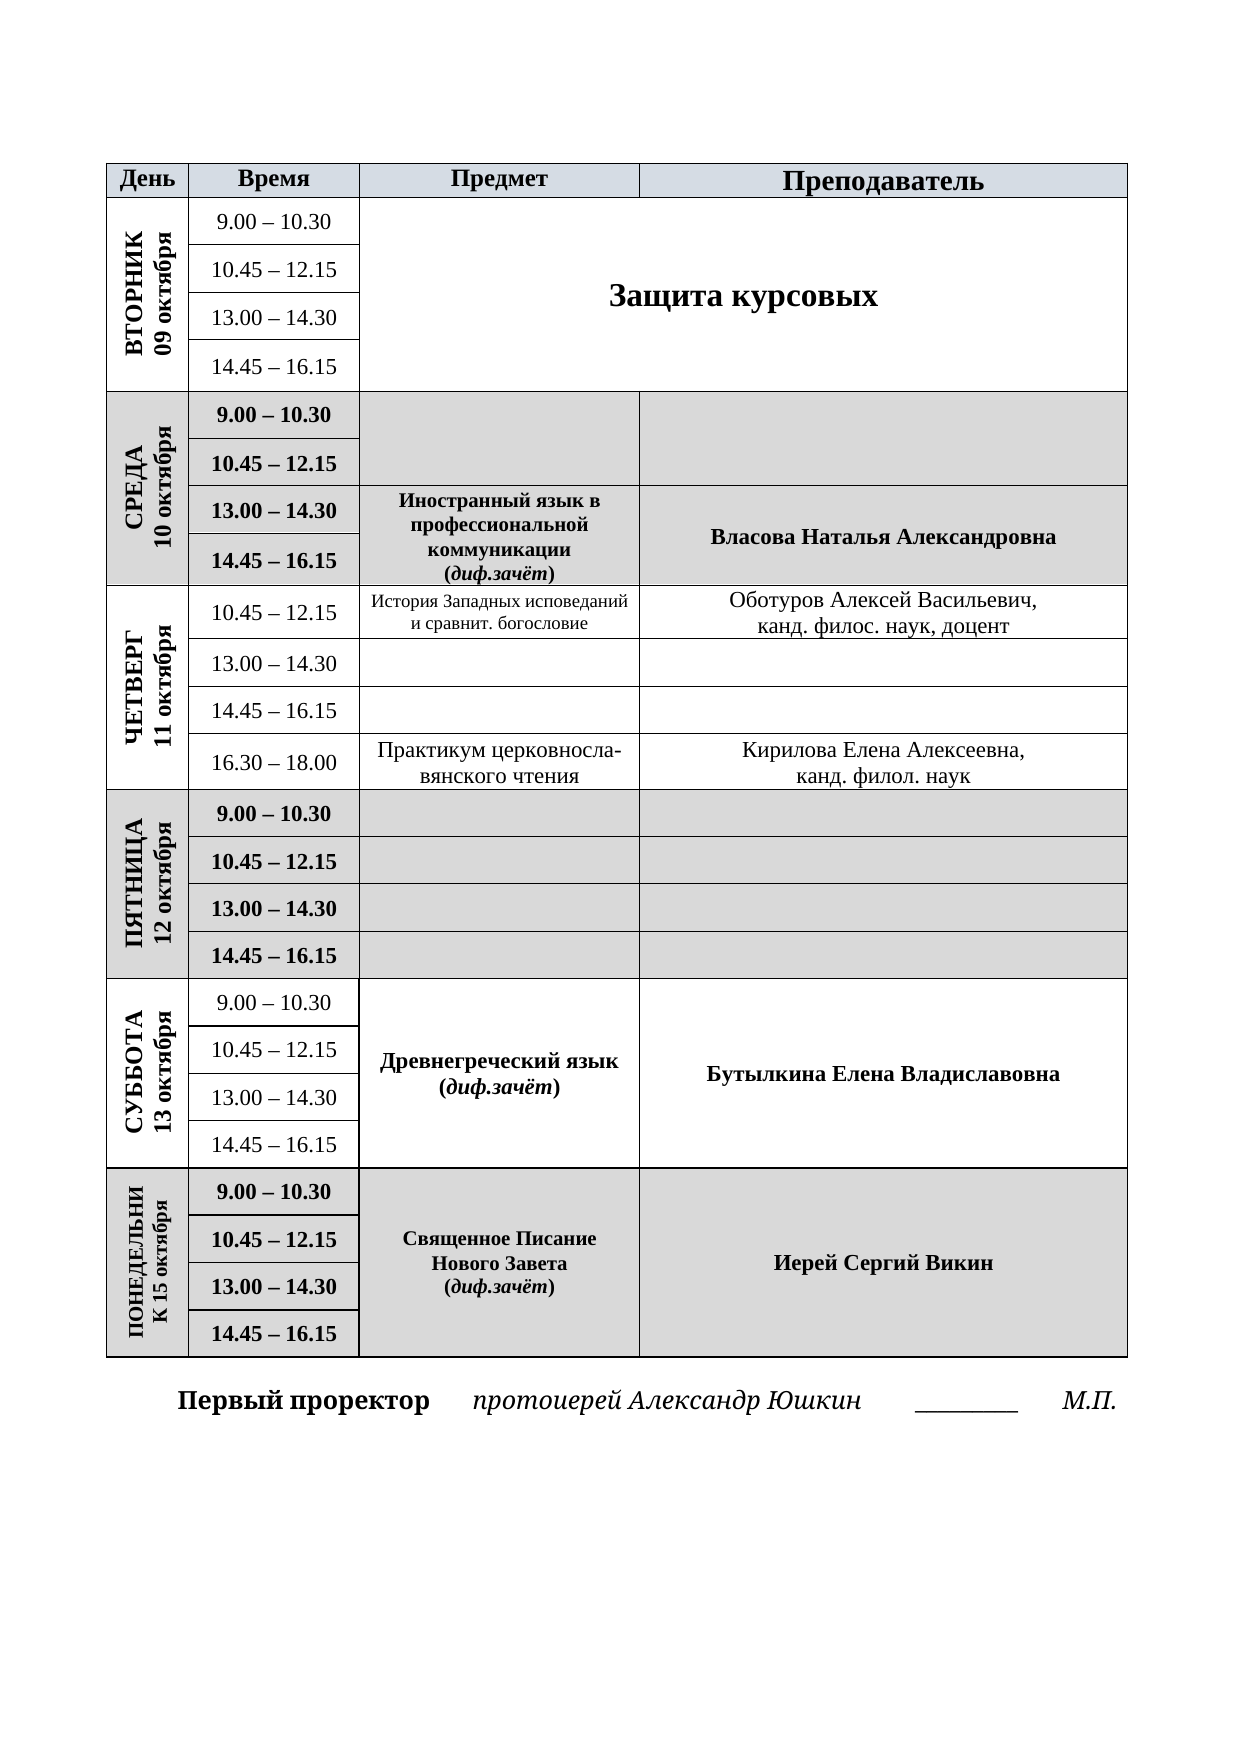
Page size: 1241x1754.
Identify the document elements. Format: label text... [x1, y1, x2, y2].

table_cell 14.45 – 16.15 [189, 340, 359, 391]
table_cell [640, 884, 1127, 931]
table_cell Оботуров Алексей Васильевич, канд. филос. наук, доцент [640, 586, 1127, 638]
table_cell [360, 837, 639, 883]
table_cell 10.45 – 12.15 [189, 245, 359, 292]
table_cell Власова Наталья Александровна [640, 486, 1127, 584]
table_header День [107, 164, 188, 197]
text Первый проректор протоиерей Александр Юшкин _________ М.П. [177, 1383, 1152, 1417]
table_cell Кирилова Елена Алексеевна, канд. филол. наук [640, 734, 1127, 789]
table_cell ПОНЕДЕЛЬНИК 15 октября [107, 1169, 188, 1356]
table_cell 10.45 – 12.15 [189, 837, 359, 883]
table_cell [640, 639, 1127, 686]
table_cell 13.00 – 14.30 [189, 1074, 358, 1120]
table_cell 9.00 – 10.30 [189, 198, 359, 244]
table_header Предмет [360, 164, 639, 197]
table_cell [640, 790, 1127, 836]
table_cell [360, 392, 639, 485]
table_cell [640, 837, 1127, 883]
table_cell Древнегреческий язык (диф.зачёт) [360, 979, 639, 1167]
table_header Преподаватель [640, 164, 1127, 197]
table_cell СРЕДА 10 октября [107, 392, 188, 584]
table_cell Защита курсовых [360, 198, 1127, 391]
table_cell 9.00 – 10.30 [189, 392, 359, 438]
table_cell [360, 790, 639, 836]
table_cell 16.30 – 18.00 [189, 734, 359, 789]
table_cell 10.45 – 12.15 [189, 439, 359, 485]
table_cell Священное Писание Нового Завета (диф.зачёт) [360, 1169, 639, 1356]
table_cell 9.00 – 10.30 [189, 790, 359, 836]
table_cell История Западных исповеданий и сравнит. богословие [360, 586, 639, 638]
table_cell [360, 639, 639, 686]
table_cell Практикум церковносла-вянского чтения [360, 734, 639, 789]
table_cell ПЯТНИЦА 12 октября [107, 790, 188, 978]
table_cell 9.00 – 10.30 [189, 1169, 358, 1214]
table_cell Иерей Сергий Викин [640, 1169, 1127, 1356]
table_header Время [189, 164, 359, 197]
table_cell 10.45 – 12.15 [189, 586, 359, 638]
table_cell СУББОТА 13 октября [107, 979, 188, 1167]
table_cell [640, 932, 1127, 978]
table_cell [360, 932, 639, 978]
table_cell 13.00 – 14.30 [189, 486, 359, 532]
table_cell 10.45 – 12.15 [189, 1027, 358, 1072]
table_cell 13.00 – 14.30 [189, 884, 359, 931]
table_cell 14.45 – 16.15 [189, 534, 359, 584]
table_cell 13.00 – 14.30 [189, 293, 359, 339]
table_cell ВТОРНИК 09 октября [107, 198, 188, 391]
table_cell [360, 687, 639, 733]
table_cell 9.00 – 10.30 [189, 979, 358, 1025]
table_cell [640, 392, 1127, 485]
table_cell 10.45 – 12.15 [189, 1216, 358, 1262]
table_cell Иностранный язык в профессиональной коммуникации (диф.зачёт) [360, 486, 639, 584]
table_cell 13.00 – 14.30 [189, 1263, 358, 1309]
table_cell ЧЕТВЕРГ 11 октября [107, 586, 188, 789]
table_cell [360, 884, 639, 931]
table_cell [640, 687, 1127, 733]
table_cell 14.45 – 16.15 [189, 932, 359, 978]
table_cell Бутылкина Елена Владиславовна [640, 979, 1127, 1167]
table_cell 14.45 – 16.15 [189, 687, 359, 733]
table_cell 14.45 – 16.15 [189, 1121, 358, 1167]
table_cell 14.45 – 16.15 [189, 1311, 358, 1356]
table_cell 13.00 – 14.30 [189, 639, 359, 686]
